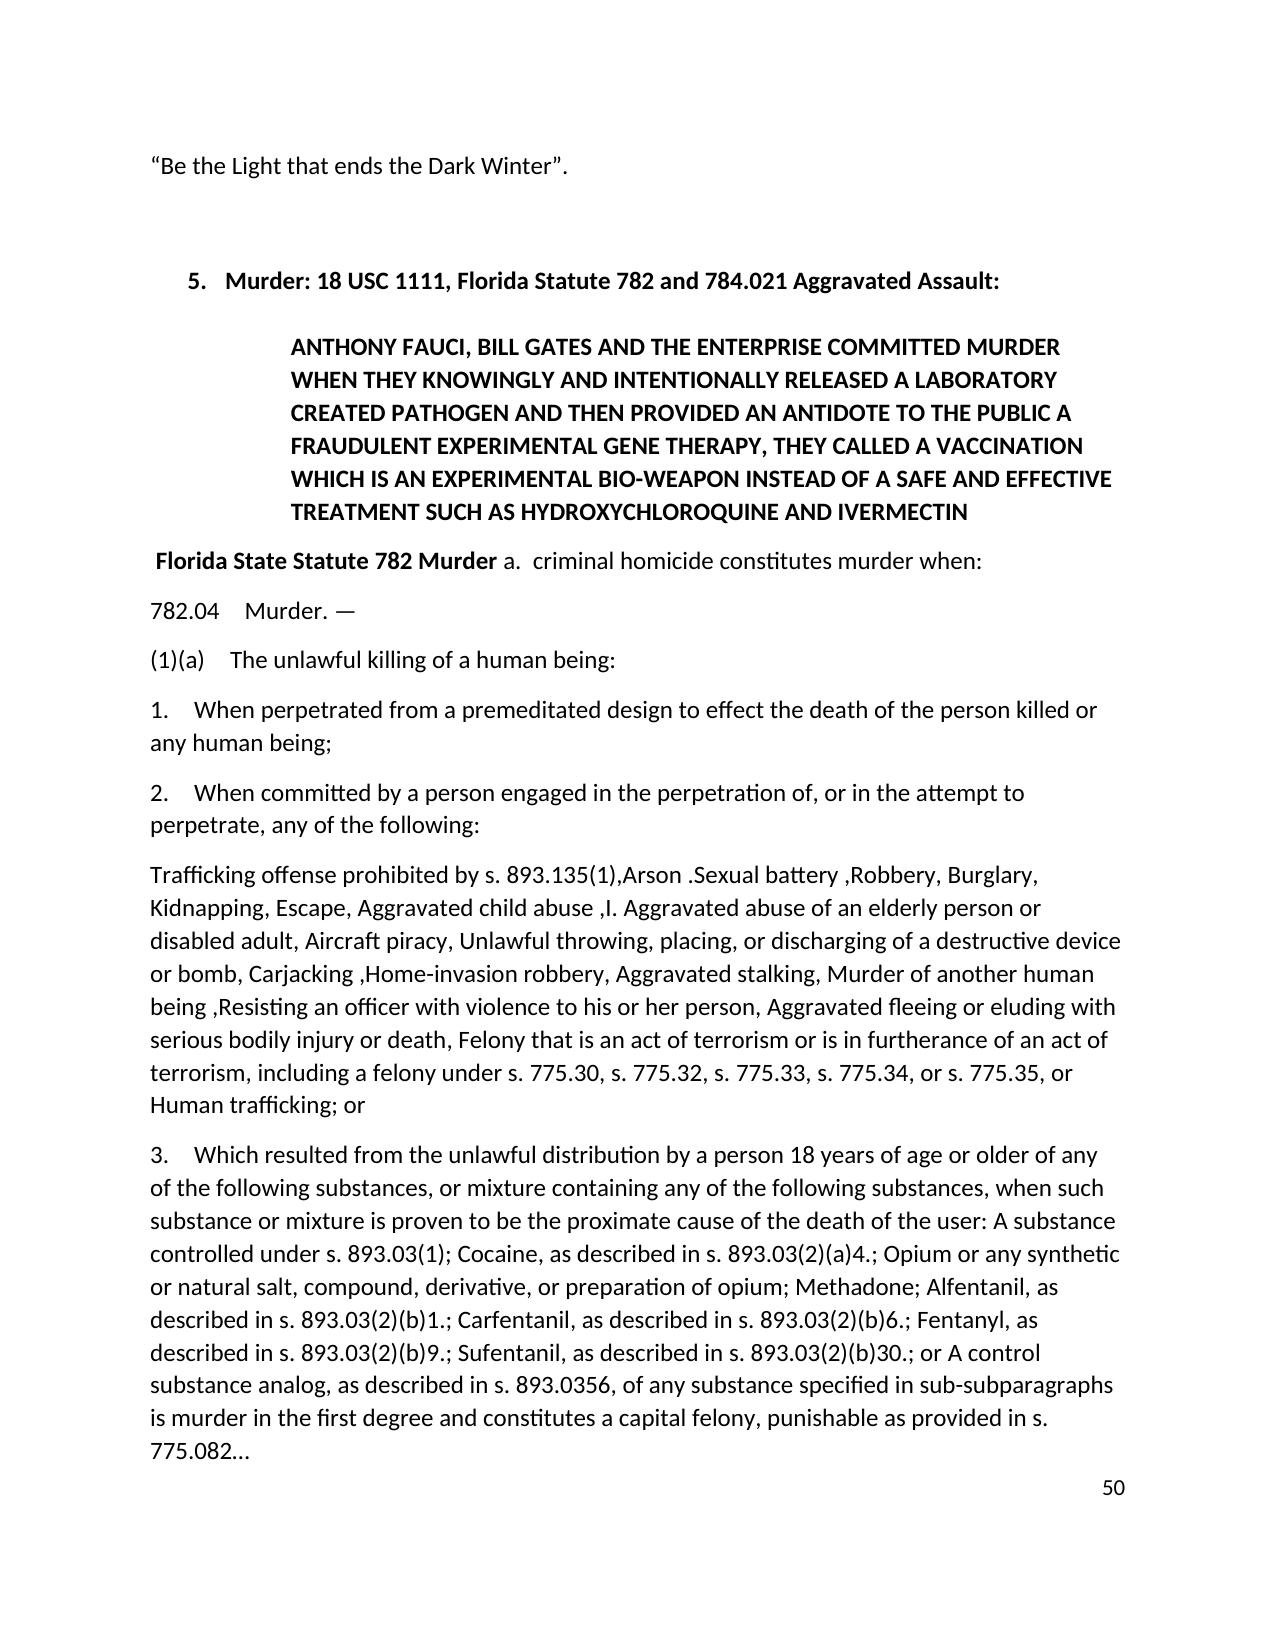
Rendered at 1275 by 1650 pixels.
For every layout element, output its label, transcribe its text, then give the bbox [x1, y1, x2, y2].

text 3. Which resulted from the unlawful distribution by a person 18 years of age or older of any of the following substances, or mixture containing any of the following substances, when such substance or mixture is proven to be the proximate cause of the death of the user: A substance controlled under s. 893.03(1); Cocaine, as described in s. 893.03(2)(a)4.; Opium or any synthetic or natural salt, compound, derivative, or preparation of opium; Methadone; Alfentanil, as described in s. 893.03(2)(b)1.; Carfentanil, as described in s. 893.03(2)(b)6.; Fentanyl, as described in s. 893.03(2)(b)9.; Sufentanil, as described in s. 893.03(2)(b)30.; or A control substance analog, as described in s. 893.0356, of any substance specified in sub-subparagraphs is murder in the first degree and constitutes a capital felony, punishable as provided in s. 775.082… [150, 1139, 1125, 1466]
text 2. When committed by a person engaged in the perpetration of, or in the attempt to perpetrate, any of the following: [150, 777, 1125, 840]
text (1)(a) The unlawful killing of a human being: [150, 644, 1125, 675]
text Florida State Statute 782 Murder a. criminal homicide constitutes murder when: [150, 545, 1125, 576]
list ANTHONY FAUCI, BILL GATES AND THE ENTERPRISE COMMITTED MURDER WHEN THEY KNOWINGLY AND INTENTIONALLY RELEASED A LABORATORY CREATED PATHOGEN AND THEN PROVIDED AN ANTIDOTE TO THE PUBLIC A FRAUDULENT EXPERIMENTAL GENE THERAPY, THEY CALLED A VACCINATION WHICH IS AN EXPERIMENTAL BIO-WEAPON INSTEAD OF A SAFE AND EFFECTIVE TREATMENT SUCH AS HYDROXYCHLOROQUINE AND IVERMECTIN [291, 331, 1125, 526]
text 1. When perpetrated from a premeditated design to effect the death of the person killed or any human being; [150, 694, 1125, 758]
list Murder: 18 USC 1111, Florida Statute 782 and 784.021 Aggravated Assault: [187, 265, 1125, 296]
text “Be the Light that ends the Dark Winter”. [150, 150, 1125, 181]
text Trafficking offense prohibited by s. 893.135(1),Arson .Sexual battery ,Robbery, Burglary, Kidnapping, Escape, Aggravated child abuse ,I. Aggravated abuse of an elderly person or disabled adult, Aircraft piracy, Unlawful throwing, placing, or discharging of a destructive device or bomb, Carjacking ,Home-invasion robbery, Aggravated stalking, Murder of another human being ,Resisting an officer with violence to his or her person, Aggravated fleeing or eluding with serious bodily injury or death, Felony that is an act of terrorism or is in furtherance of an act of terrorism, including a felony under s. 775.30, s. 775.32, s. 775.33, s. 775.34, or s. 775.35, or Human trafficking; or [150, 859, 1125, 1120]
text 782.04 Murder. — [150, 595, 1125, 626]
